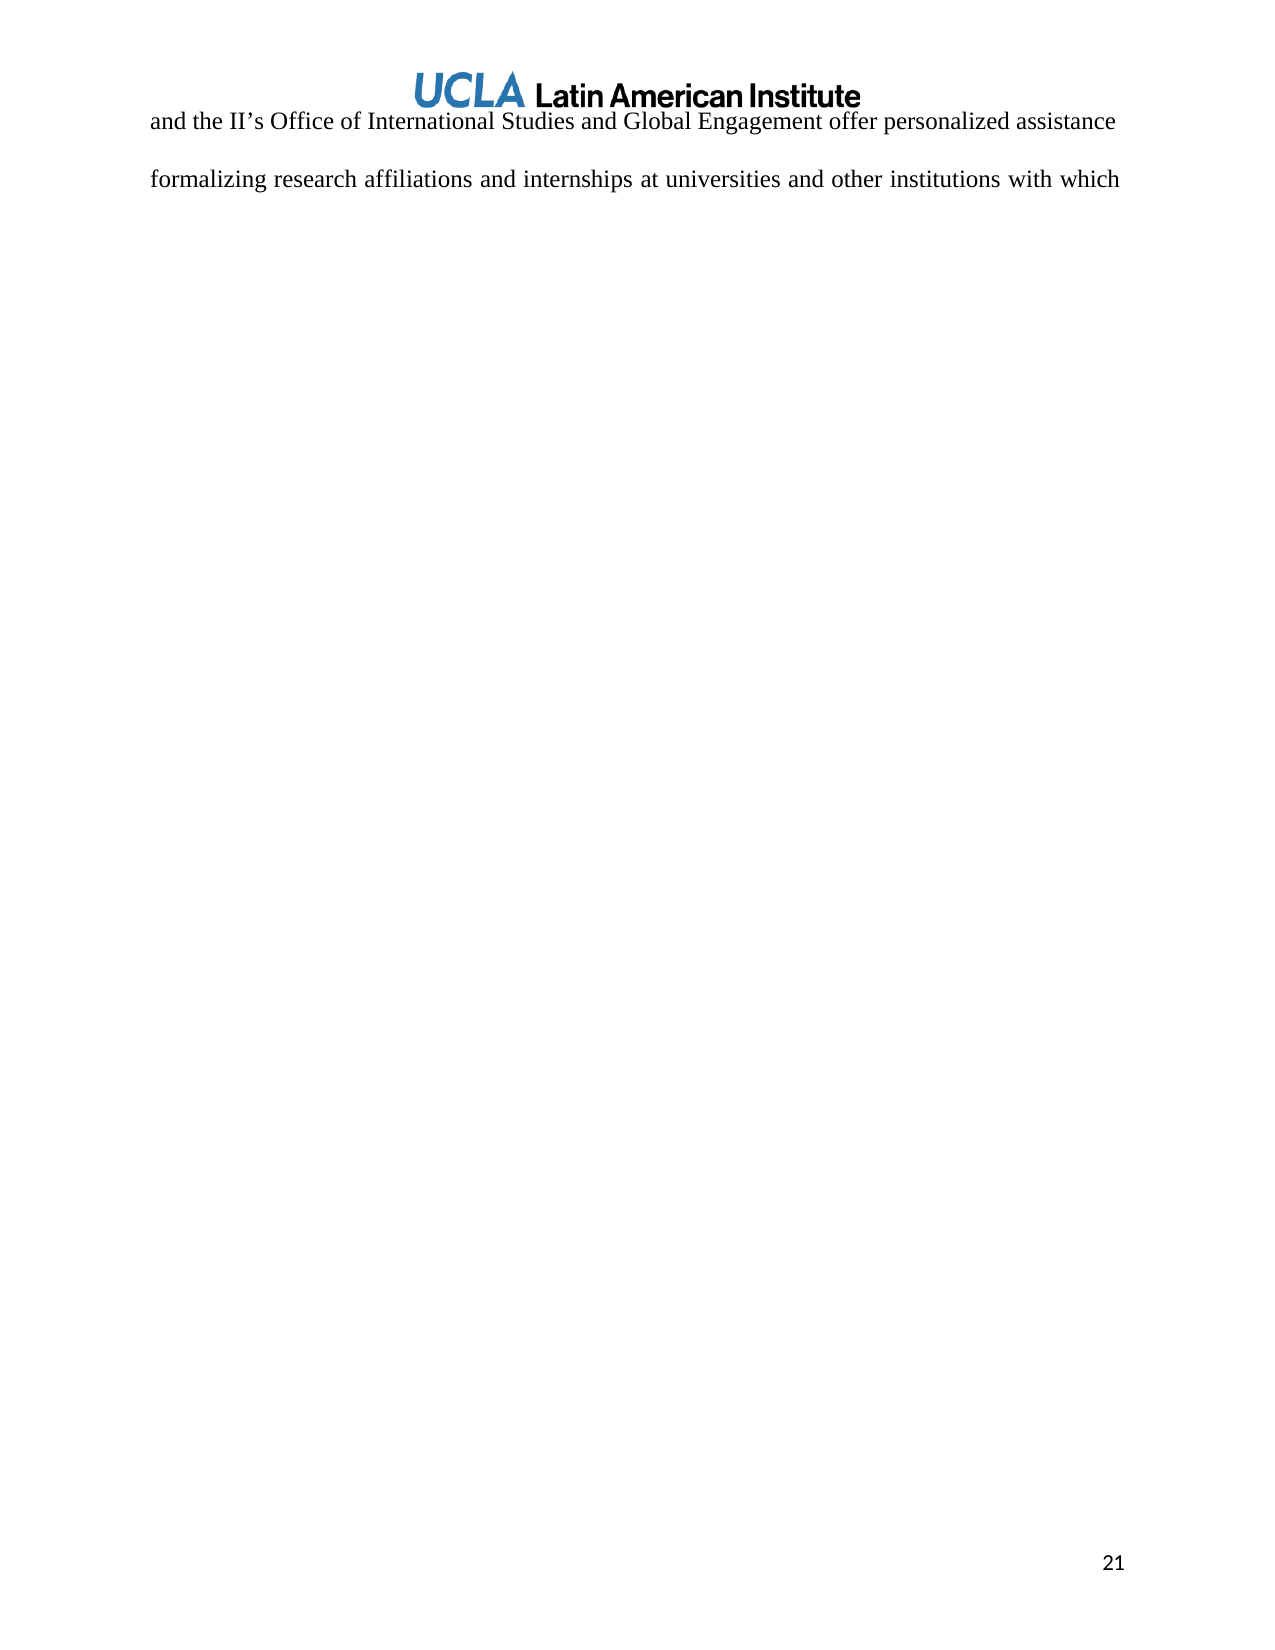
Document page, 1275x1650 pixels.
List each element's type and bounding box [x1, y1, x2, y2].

text [150, 106, 1128, 192]
picture [414, 70, 861, 106]
